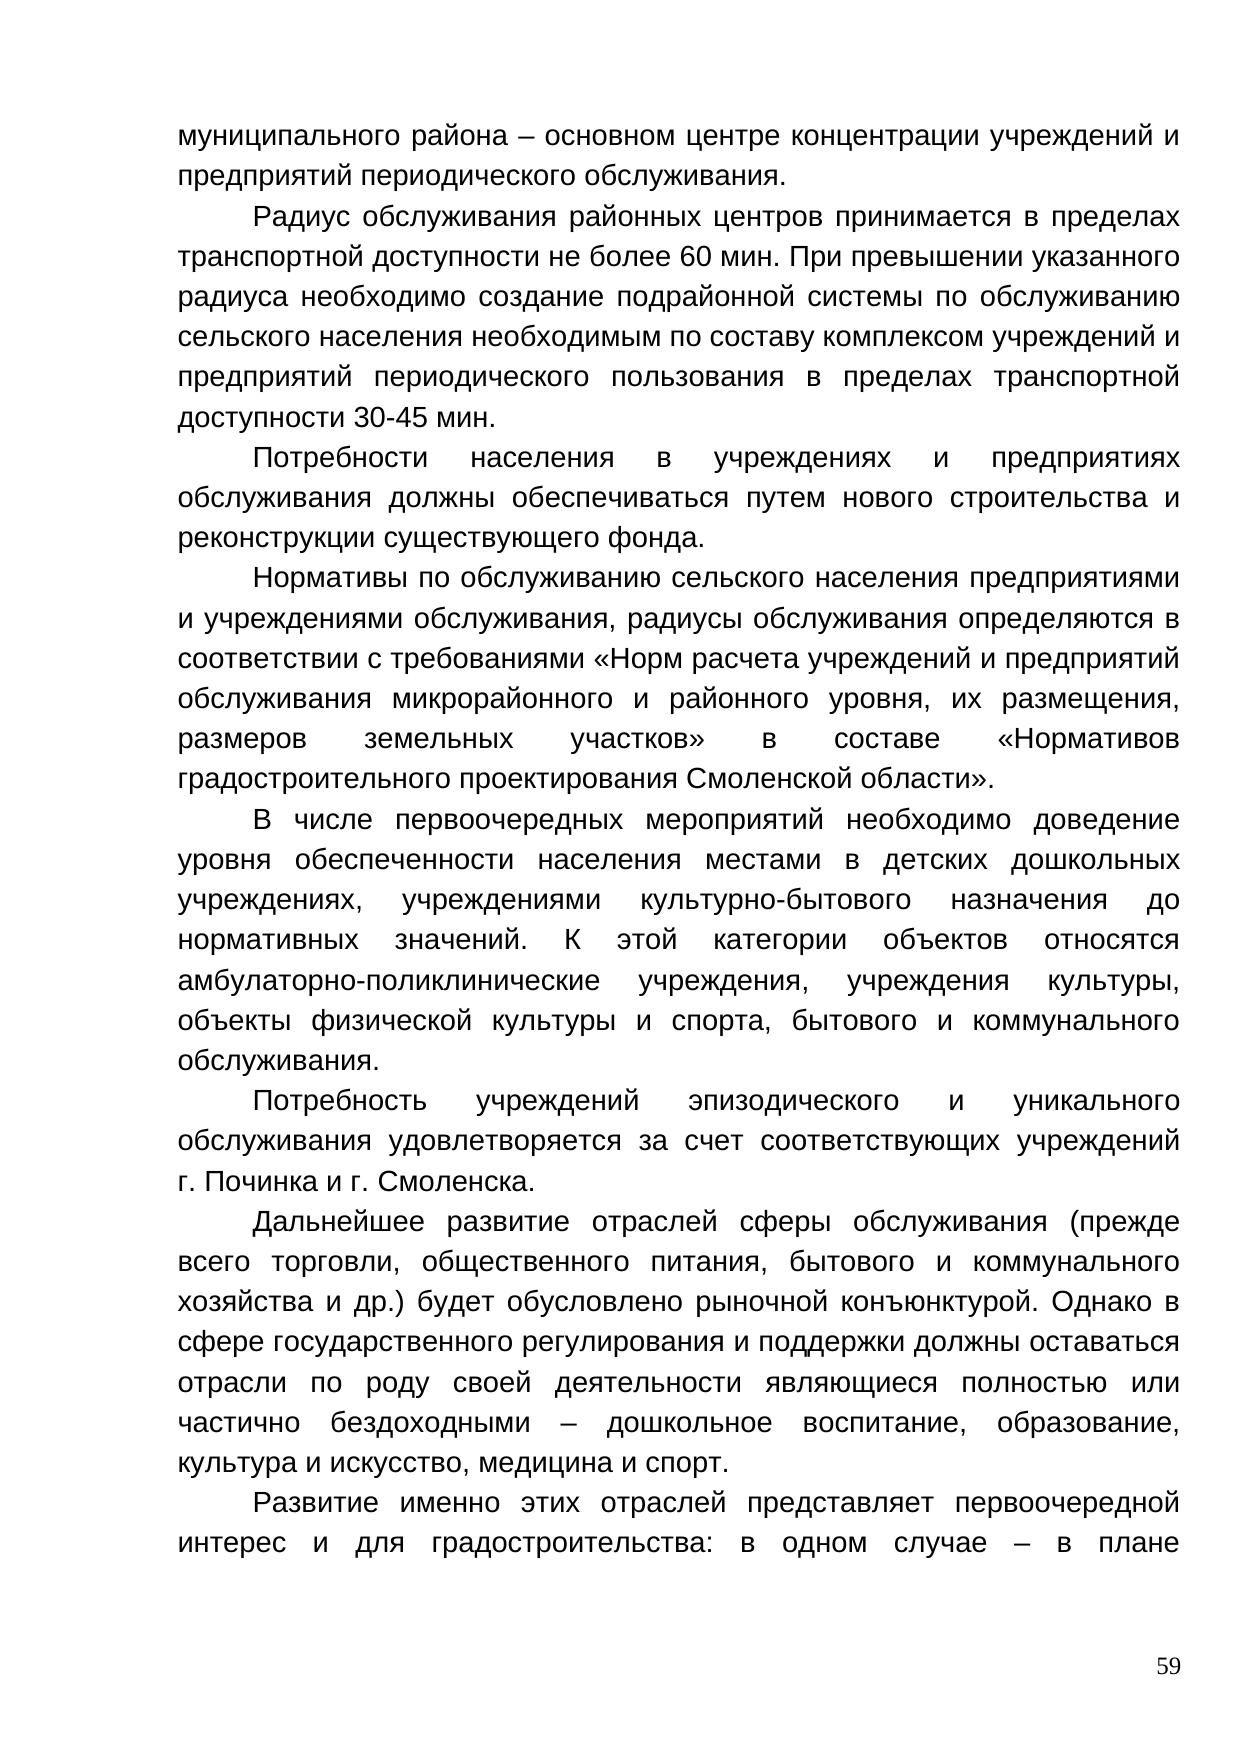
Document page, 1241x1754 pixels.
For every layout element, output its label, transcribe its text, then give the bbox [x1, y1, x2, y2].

text Дальнейшее развитие отраслей сферы обслуживания (прежде всего торговли, общественного питания, бытового и коммунального хозяйства и др.) будет обусловлено рыночной конъюнктурой. Однако в сфере государственного регулирования и поддержки должны оставаться отрасли по роду своей деятельности являющиеся полностью или частично бездоходными – дошкольное воспитание, образование, культура и искусство, медицина и спорт. [177, 1204, 1181, 1478]
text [177, 1485, 1181, 1559]
text Радиус обслуживания районных центров принимается в пределах транспортной доступности не более 60 мин. При превышении указанного радиуса необходимо создание подрайонной системы по обслуживанию сельского населения необходимым по составу комплексом учреждений и предприятий периодического пользования в пределах транспортной доступности 30-45 мин. [177, 198, 1181, 433]
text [177, 118, 1181, 192]
text Потребности населения в учреждениях и предприятиях обслуживания должны обеспечиваться путем нового строительства и реконструкции существующего фонда. [177, 440, 1181, 554]
text Потребность учреждений эпизодического и уникального обслуживания удовлетворяется за счет соответствующих учреждений г. Починка и г. Смоленска. [177, 1083, 1181, 1197]
text Нормативы по обслуживанию сельского населения предприятиями и учреждениями обслуживания, радиусы обслуживания определяются в соответствии с требованиями «Норм расчета учреждений и предприятий обслуживания микрорайонного и районного уровня, их размещения, размеров земельных участков» в составе «Нормативов градостроительного проектирования Смоленской области». [177, 560, 1181, 795]
text В числе первоочередных мероприятий необходимо доведение уровня обеспеченности населения местами в детских дошкольных учреждениях, учреждениями культурно-бытового назначения до нормативных значений. К этой категории объектов относятся амбулаторно-поликлинические учреждения, учреждения культуры, объекты физической культуры и спорта, бытового и коммунального обслуживания. [177, 802, 1181, 1076]
